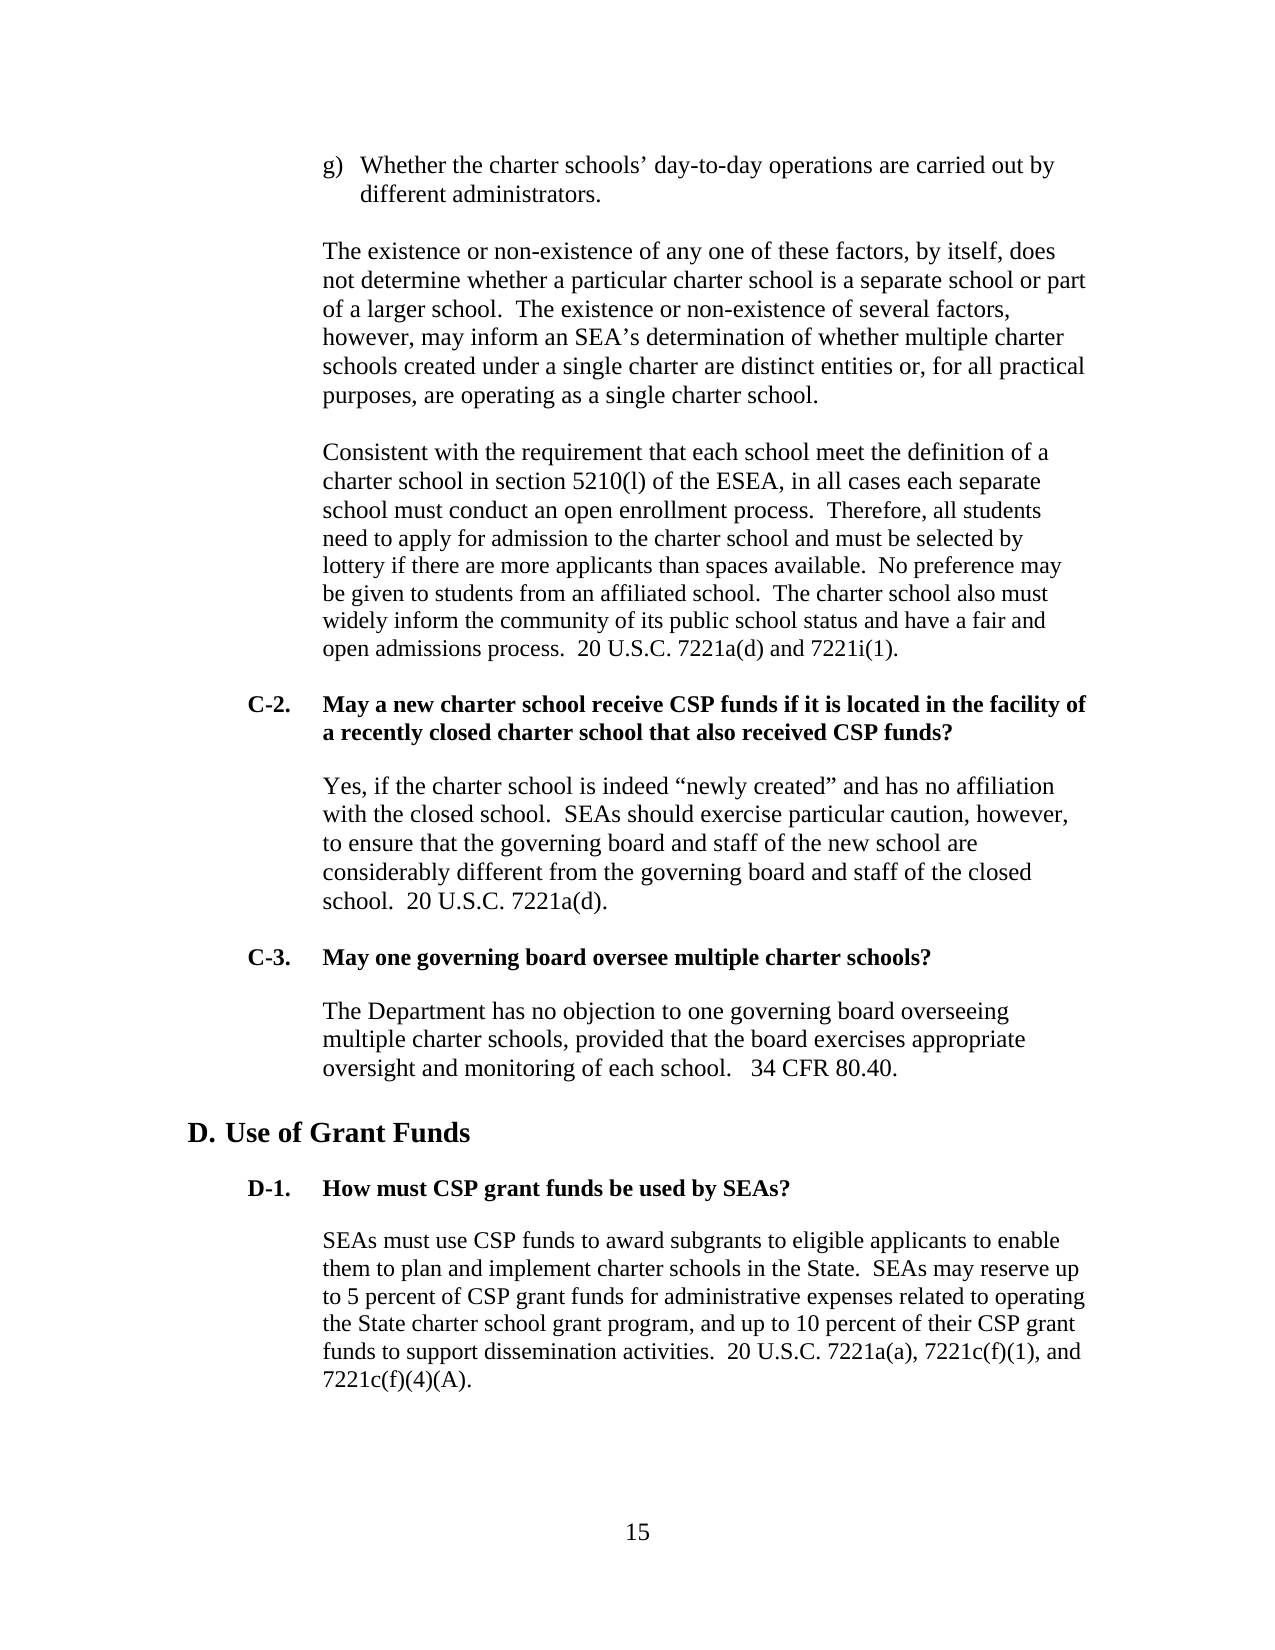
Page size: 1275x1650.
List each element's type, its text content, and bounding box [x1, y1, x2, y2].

subtitle D. Use of Grant Funds [187, 1115, 1087, 1149]
text Yes, if the charter school is indeed “newly created” and has no affiliation with the closed school. SEAs should exercise particular caution, however, to ensure that the governing board and staff of the new school are considerably different from the governing board and staff of the closed school. 20 U.S.C. 7221a(d). [322, 771, 1087, 914]
text SEAs must use CSP funds to award subgrants to eligible applicants to enable them to plan and implement charter schools in the State. SEAs may reserve up to 5 percent of CSP grant funds for administrative expenses related to operating the State charter school grant program, and up to 10 percent of their CSP grant funds to support dissemination activities. 20 U.S.C. 7221a(a), 7221c(f)(1), and 7221c(f)(4)(A). [322, 1227, 1087, 1392]
subtitle D-1. How must CSP grant funds be used by SEAs? [247, 1174, 1087, 1202]
text The Department has no objection to one governing board overseeing multiple charter schools, provided that the board exercises appropriate oversight and monitoring of each school. 34 CFR 80.40. [322, 996, 1087, 1082]
text The existence or non-existence of any one of these factors, by itself, does not determine whether a particular charter school is a separate school or part of a larger school. The existence or non-existence of several factors, however, may inform an SEA’s determination of whether multiple charter schools created under a single charter are distinct entities or, for all practical purposes, are operating as a single charter school. [322, 236, 1087, 409]
subtitle C-2. May a new charter school receive CSP funds if it is located in the facility of a recently closed charter school that also received CSP funds? [247, 691, 1087, 746]
list Whether the charter schools’ day-to-day operations are carried out by different administrators. [322, 150, 1087, 207]
text Consistent with the requirement that each school meet the definition of a charter school in section 5210(l) of the ESEA, in all cases each separate school must conduct an open enrollment process. Therefore, all students need to apply for admission to the charter school and must be selected by lottery if there are more applicants than spaces available. No preference may be given to students from an affiliated school. The charter school also must widely inform the community of its public school status and have a fair and open admissions process. 20 U.S.C. 7221a(d) and 7221i(1). [322, 437, 1087, 662]
subtitle C-3. May one governing board oversee multiple charter schools? [247, 943, 1087, 971]
